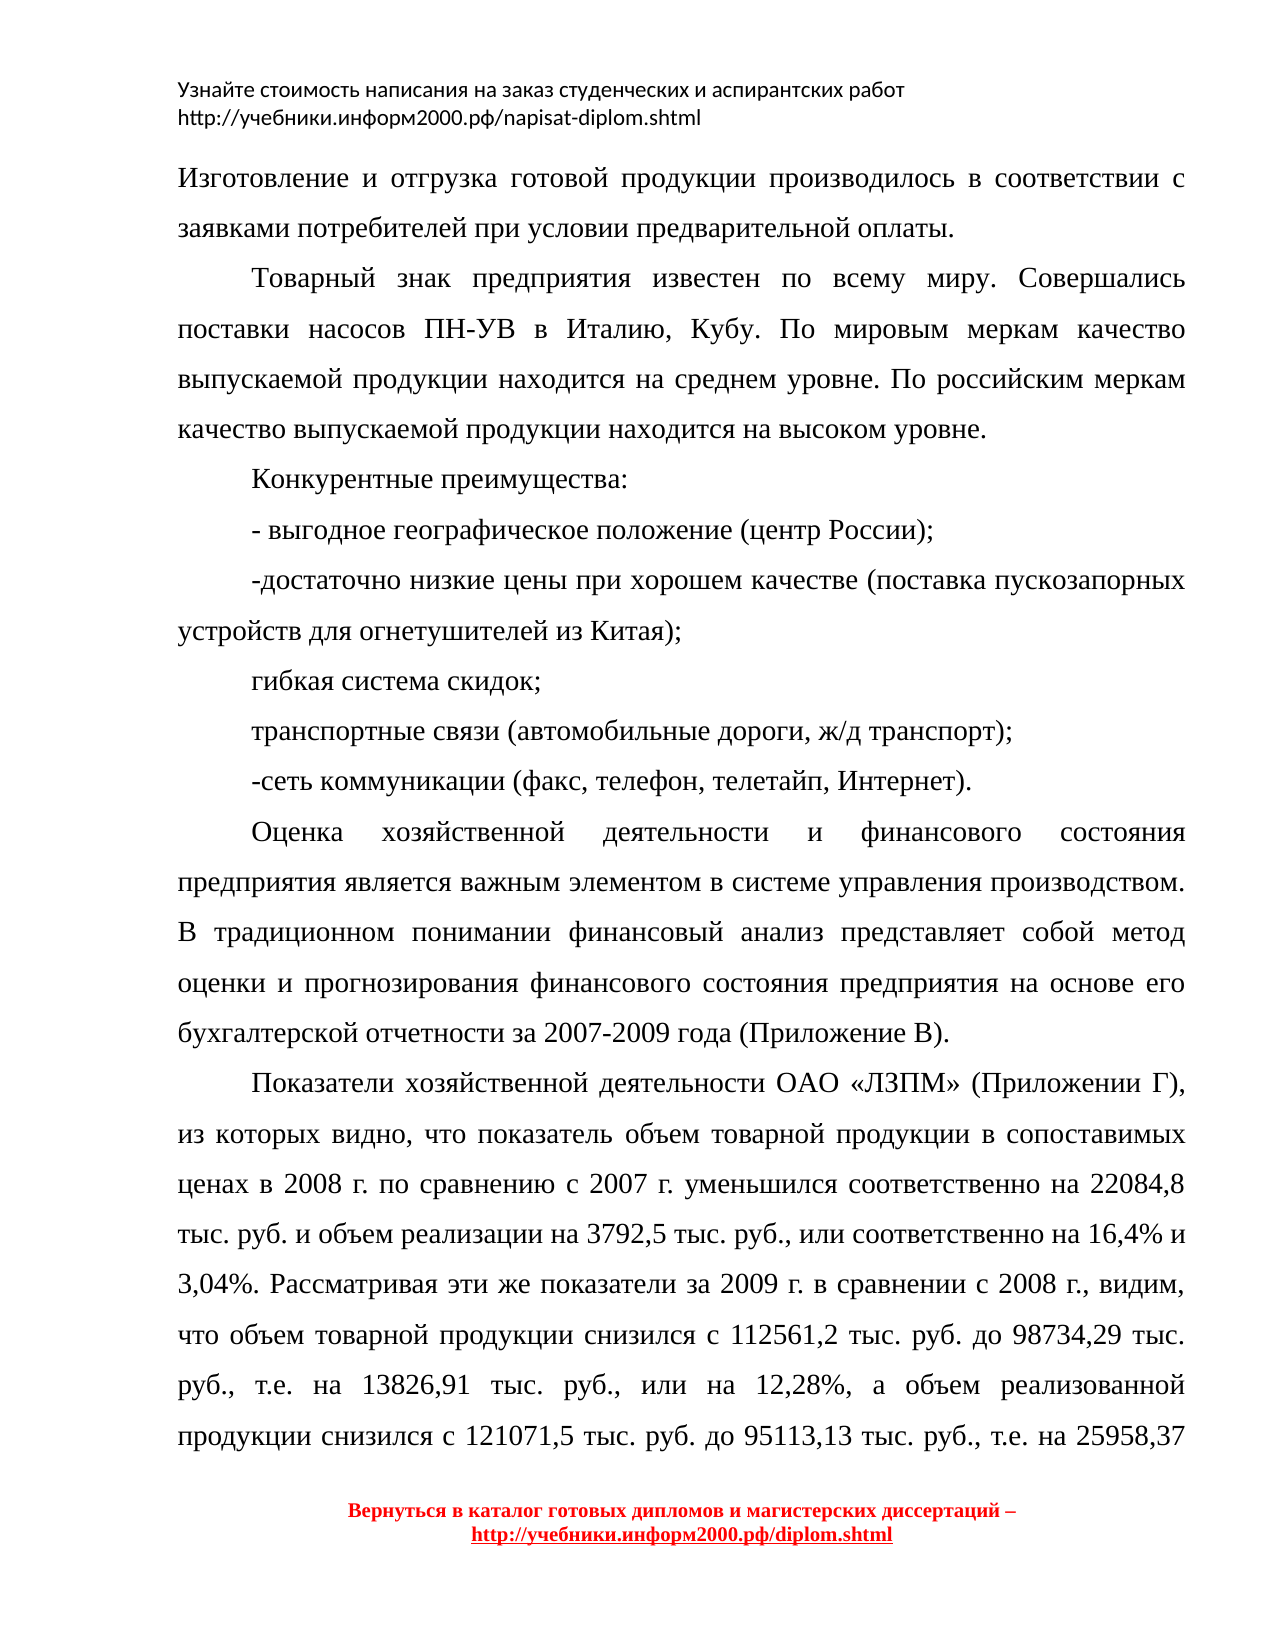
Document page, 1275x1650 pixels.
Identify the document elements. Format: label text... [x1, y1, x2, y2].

text гибкая система скидок; [177, 663, 1186, 696]
text Оценка хозяйственной деятельности и финансового состояния предприятия является важным элементом в системе управления производством. В традиционном понимании финансовый анализ представляет собой метод оценки и прогнозирования финансового состояния предприятия на основе его бухгалтерской отчетности за 2007-2009 года (Приложение В). [177, 814, 1186, 1049]
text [177, 160, 1186, 244]
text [177, 1065, 1186, 1451]
text -сеть коммуникации (факс, телефон, телетайп, Интернет). [177, 763, 1186, 797]
text Товарный знак предприятия известен по всему миру. Совершались поставки насосов ПН-УВ в Италию, Кубу. По мировым меркам качество выпускаемой продукции находится на среднем уровне. По российским меркам качество выпускаемой продукции находится на высоком уровне. [177, 260, 1186, 445]
text -достаточно низкие цены при хорошем качестве (поставка пускозапорных устройств для огнетушителей из Китая); [177, 562, 1186, 646]
text транспортные связи (автомобильные дороги, ж/д транспорт); [177, 713, 1186, 747]
text - выгодное географическое положение (центр России); [177, 512, 1186, 546]
text Конкурентные преимущества: [177, 462, 1186, 495]
